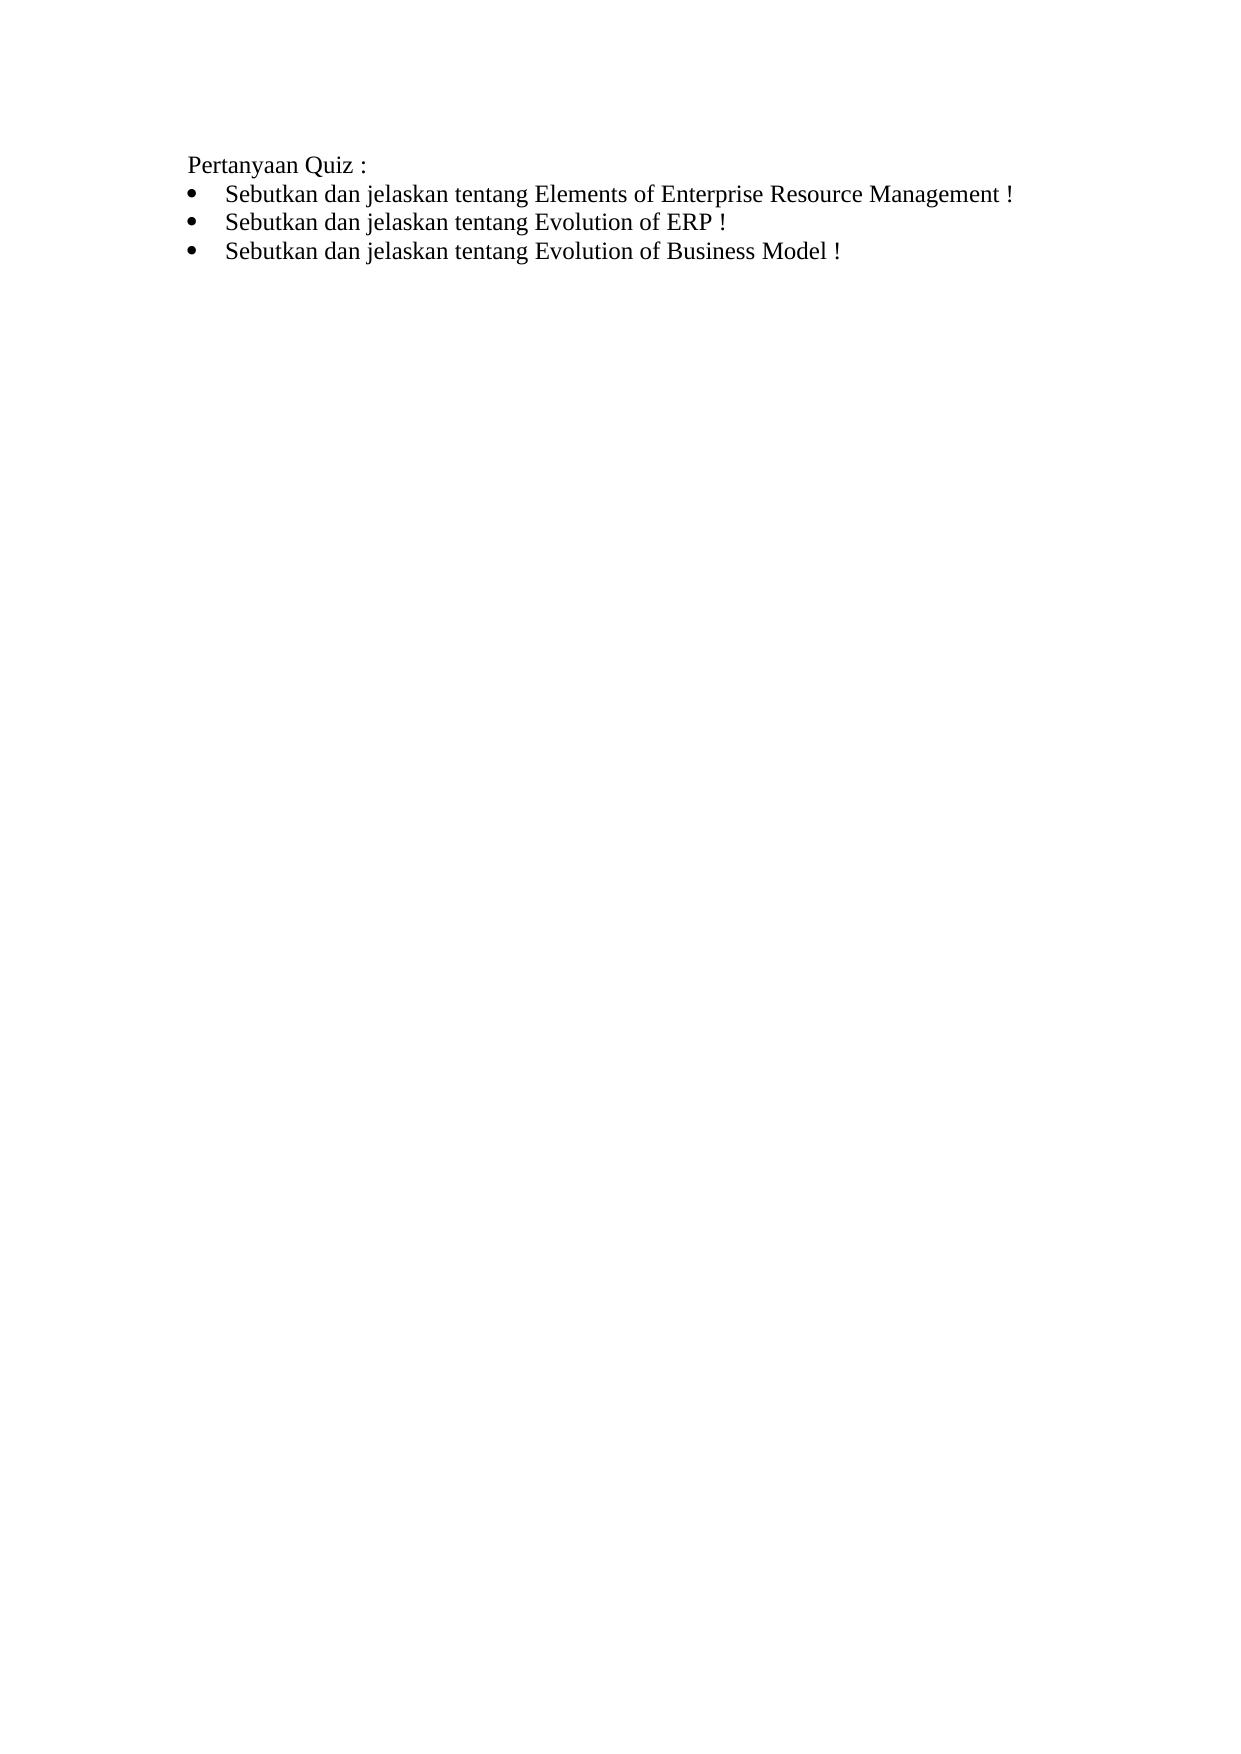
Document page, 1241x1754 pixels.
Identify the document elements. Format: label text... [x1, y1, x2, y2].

list Sebutkan dan jelaskan tentang Evolution of ERP ! [187, 207, 1090, 236]
list Sebutkan dan jelaskan tentang Elements of Enterprise Resource Management ! [187, 179, 1090, 207]
text Pertanyaan Quiz : [187, 150, 1090, 179]
list Sebutkan dan jelaskan tentang Evolution of Business Model ! [187, 236, 1090, 265]
